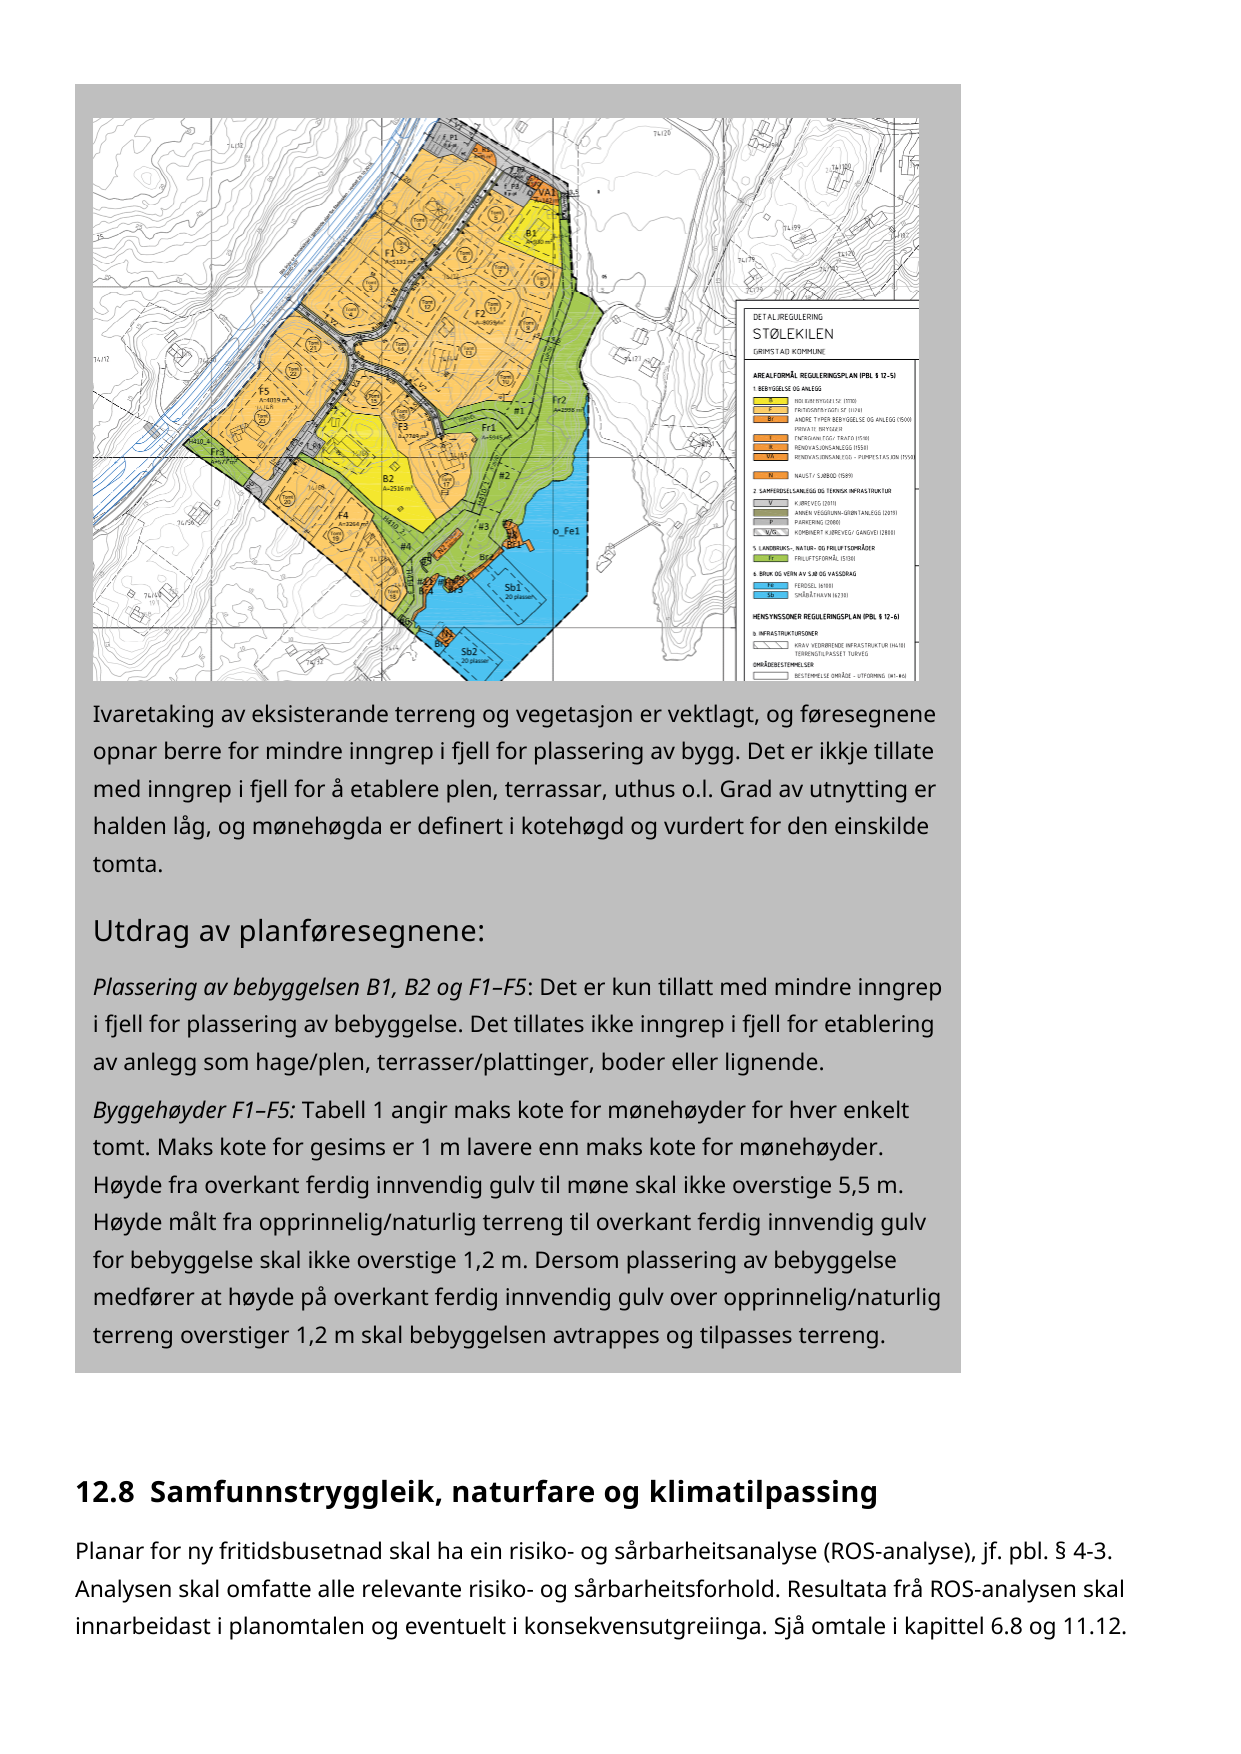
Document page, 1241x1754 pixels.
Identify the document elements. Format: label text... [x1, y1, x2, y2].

text Planar for ny fritidsbusetnad skal ha ein risiko- og sårbarheitsanalyse (ROS-analyse), jf. pbl. § 4-3. Analysen skal omfatte alle relevante risiko- og sårbarheitsforhold. Resultata frå ROS-analysen skal innarbeidast i planomtalen og eventuelt i konsekvensutgreiinga. Sjå omtale i kapittel 6.8 og 11.12. [75, 1535, 1165, 1642]
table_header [75, 84, 961, 1373]
picture [92, 118, 920, 681]
subtitle Samfunnstryggleik, naturfare og klimatilpassing [75, 1472, 1165, 1511]
